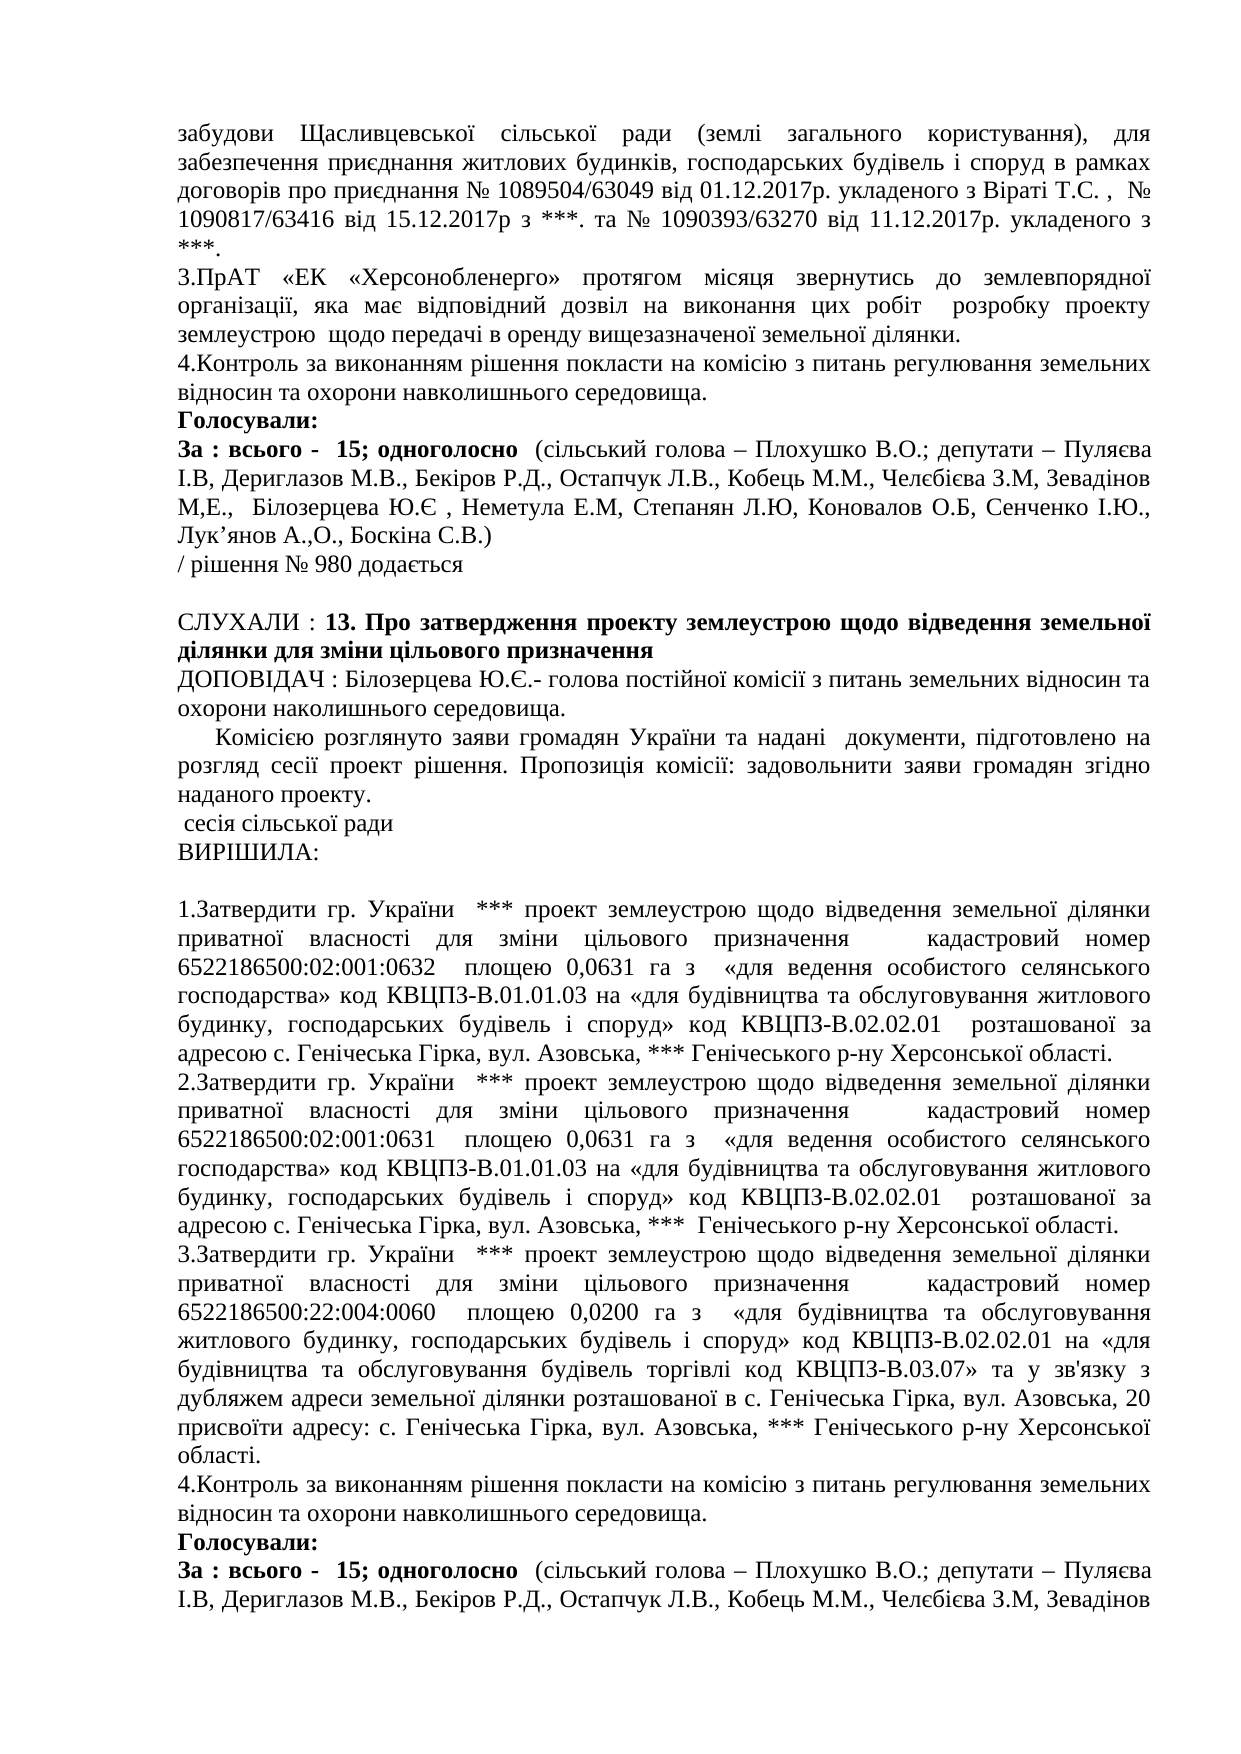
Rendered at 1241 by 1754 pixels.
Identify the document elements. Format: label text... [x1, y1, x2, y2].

text 1.Затвердити гр. України *** проект землеустрою щодо відведення земельної ділянки приватної власності для зміни цільового призначення кадастровий номер 6522186500:02:001:0632 площею з «для ведення особистого селянського господарства» код КВЦПЗ-В.01.01.03 на «для будівництва та обслуговування житлового будинку, господарських будівель і споруд» код КВЦПЗ-В.02.02.01 розташованої за адресою с. Генічеська Гірка, вул. Азовська, *** Генічеського р-ну Херсонської області. [177, 894, 1152, 1067]
text 2.Затвердити гр. України *** проект землеустрою щодо відведення земельної ділянки приватної власності для зміни цільового призначення кадастровий номер 6522186500:02:001:0631 площею з «для ведення особистого селянського господарства» код КВЦПЗ-В.01.01.03 на «для будівництва та обслуговування житлового будинку, господарських будівель і споруд» код КВЦПЗ-В.02.02.01 розташованої за адресою с. Генічеська Гірка, вул. Азовська, *** Генічеського р-ну Херсонської області. [177, 1067, 1152, 1239]
text / рішення № 980 додається [177, 549, 1152, 578]
text 4.Контроль за виконанням рішення покласти на комісію з питань регулювання земельних відносин та охорони навколишнього середовища. [177, 348, 1152, 406]
text сесія сільської ради [177, 808, 1152, 837]
text 4.Контроль за виконанням рішення покласти на комісію з питань регулювання земельних відносин та охорони навколишнього середовища. [177, 1469, 1152, 1527]
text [177, 1556, 1152, 1613]
text Комісією розглянуто заяви громадян України та надані документи, підготовлено на розгляд сесії проект рішення. Пропозиція комісії: задовольнити заяви громадян згідно наданого проекту. [177, 722, 1152, 808]
text 3.Затвердити гр. України *** проект землеустрою щодо відведення земельної ділянки приватної власності для зміни цільового призначення кадастровий номер 6522186500:22:004:0060 площею з «для будівництва та обслуговування житлового будинку, господарських будівель і споруд» код КВЦПЗ-В.02.02.01 на «для будівництва та обслуговування будівель торгівлі код КВЦПЗ-В.03.07» та у зв'язку з дубляжем адреси земельної ділянки розташованої в с. Генічеська Гірка, вул. Азовська, 20 присвоїти адресу: с. Генічеська Гірка, вул. Азовська, *** Генічеського р-ну Херсонської області. [177, 1239, 1152, 1469]
text 3.ПрАТ «ЕК «Херсонобленерго» протягом місяця звернутись до землевпорядної організації, яка має відповідний дозвіл на виконання цих робіт розробку проекту землеустрою щодо передачі в оренду вищезазначеної земельної ділянки. [177, 262, 1152, 348]
text ДОПОВІДАЧ : Білозерцева Ю.Є.- голова постійної комісії з питань земельних відносин та охорони наколишнього середовища. [177, 664, 1152, 722]
text ВИРІШИЛА: [177, 837, 1152, 866]
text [177, 118, 1152, 262]
text Голосували: [177, 1527, 1152, 1556]
text СЛУХАЛИ : 13. Про затвердження проекту землеустрою щодо відведення земельної ділянки для зміни цільового призначення [177, 607, 1152, 664]
text Голосували: [177, 406, 1152, 434]
